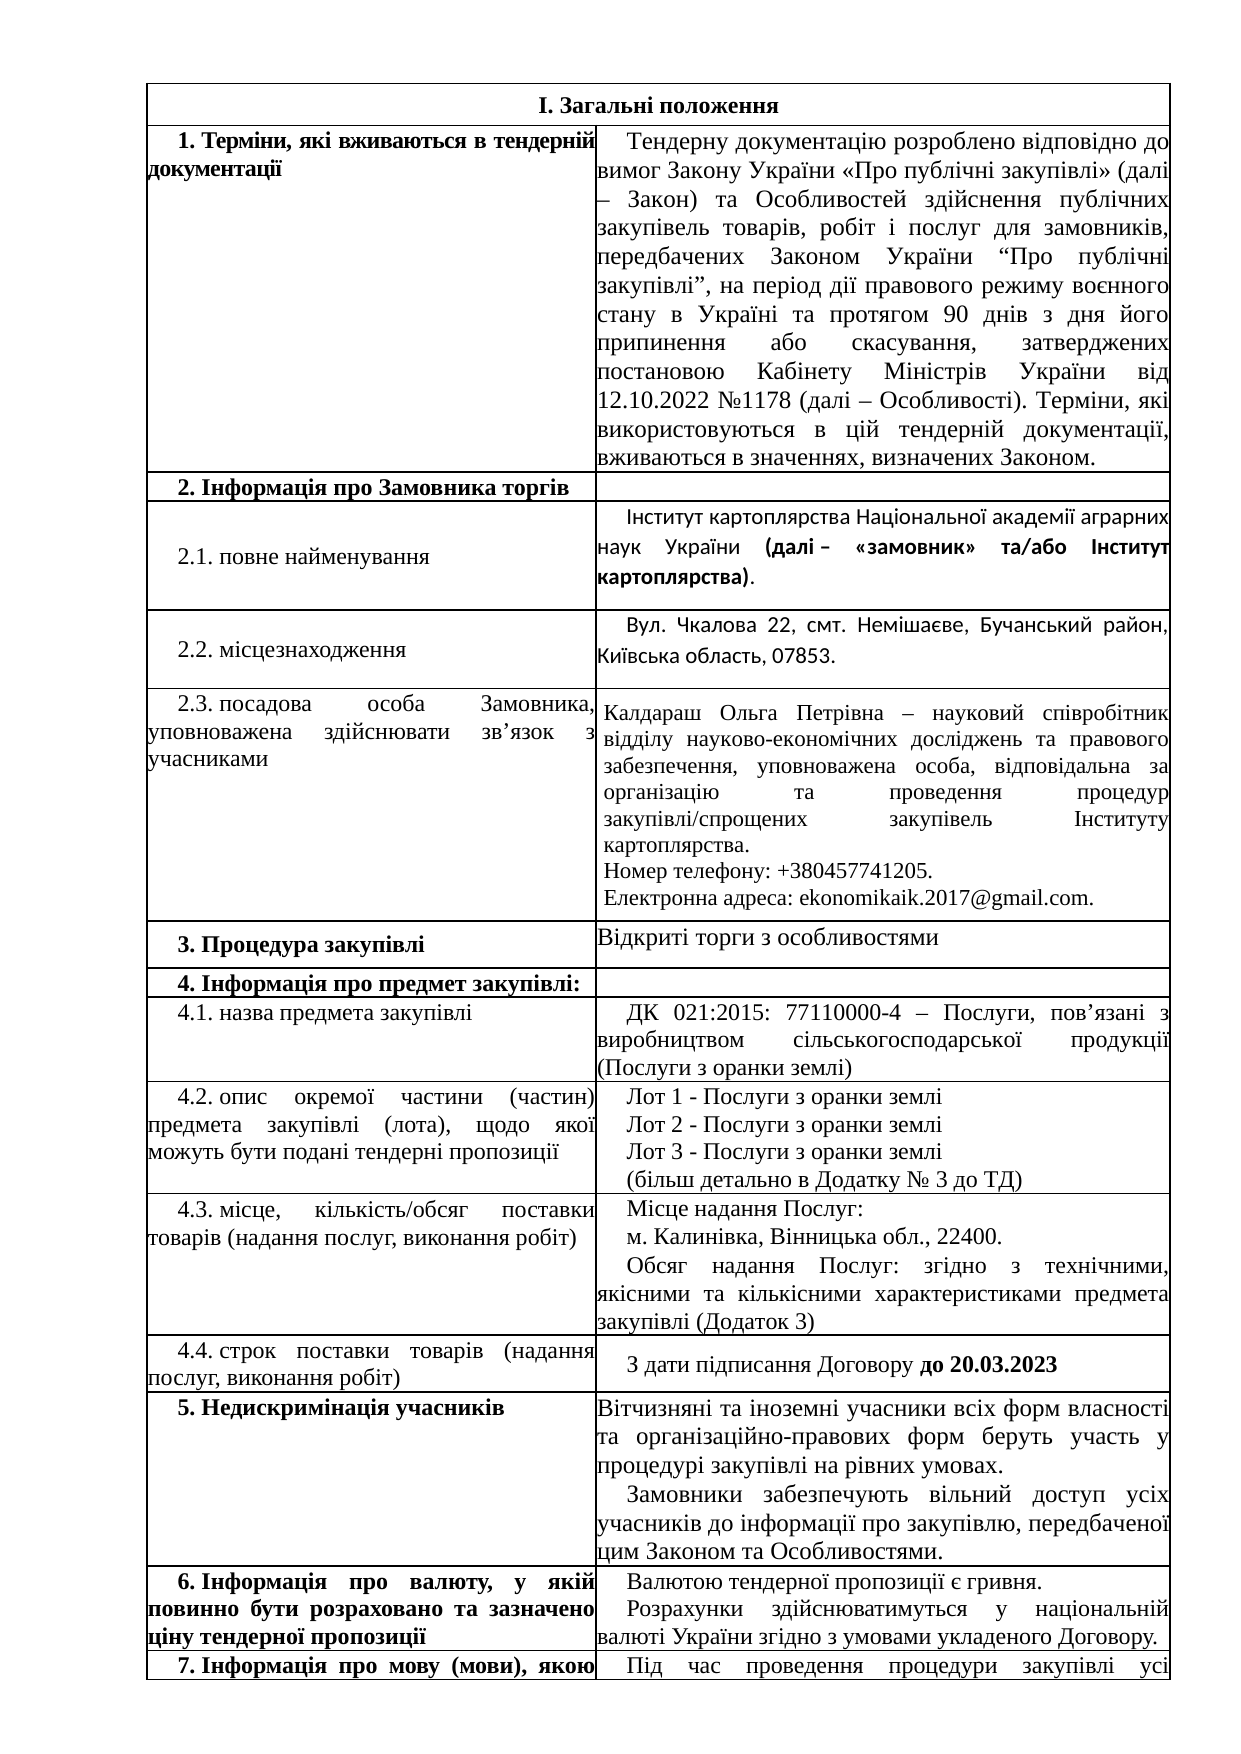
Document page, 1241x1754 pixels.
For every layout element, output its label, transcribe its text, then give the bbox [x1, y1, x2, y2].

table_cell 2.3. посадова особа Замовника, уповноважена здійснювати зв’язок з учасниками [148, 689, 595, 920]
table_cell 3. Процедура закупівлі [148, 922, 595, 967]
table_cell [597, 1651, 1169, 1679]
table_cell Валютою тендерної пропозиції є гривня. Розрахунки здійснюватимуться у національній валюті України згідно з умовами укладеного Договору. [597, 1567, 1169, 1649]
table_cell ДК 021:2015: 77110000-4 – Послуги, пов’язані з виробництвом сільськогосподарської продукції (Послуги з оранки землі) [597, 998, 1169, 1081]
table_cell 4.2. опис окремої частини (частин) предмета закупівлі (лота), щодо якої можуть бути подані тендерні пропозиції [148, 1082, 595, 1192]
table_cell 6. Інформація про валюту, у якій повинно бути розраховано та зазначено ціну тендерної пропозиції [148, 1567, 595, 1649]
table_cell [148, 1651, 595, 1679]
table_cell Тендерну документацію розроблено відповідно до вимог Закону України «Про публічні закупівлі» (далі – Закон) та Особливостей здійснення публічних закупівель товарів, робіт і послуг для замовників, передбачених Законом України “Про публічні закупівлі”, на період дії правового режиму воєнного стану в Україні та протягом 90 днів з дня його припинення або скасування, затверджених постановою Кабінету Міністрів України від 12.10.2022 №1178 (далі – Особливості). Терміни, які використовуються в цій тендерній документації, вживаються в значеннях, визначених Законом. [597, 126, 1169, 471]
table_cell Вітчизняні та іноземні учасники всіх форм власності та організаційно-правових форм беруть участь у процедурі закупівлі на рівних умовах. Замовники забезпечують вільний доступ усіх учасників до інформації про закупівлю, передбаченої цим Законом та Особливостями. [597, 1393, 1169, 1565]
table_cell Місце надання Послуг: м. Калинівка, Вінницька обл., 22400. Обсяг надання Послуг: згідно з технічними, якісними та кількісними характеристиками предмета закупівлі (Додаток 3) [597, 1194, 1169, 1334]
table_cell 4. Інформація про предмет закупівлі: [148, 969, 595, 996]
table_cell 1. Терміни, які вживаються в тендерній документації [148, 126, 595, 471]
table_cell 4.3. місце, кількість/обсяг поставки товарів (надання послуг, виконання робіт) [148, 1194, 595, 1334]
table_cell 2.2. місцезнаходження [148, 611, 595, 688]
table_cell [597, 969, 1169, 996]
table_cell 4.4. строк поставки товарів (надання послуг, виконання робіт) [148, 1336, 595, 1391]
table_header I. Загальні положення [148, 84, 1169, 124]
table_cell Вул. Чкалова 22, смт. Немішаєве, Бучанський район, Київська область, 07853. [597, 611, 1169, 688]
table_cell 2. Інформація про Замовника торгів [148, 473, 595, 500]
table_cell Відкриті торги з особливостями [597, 922, 1169, 967]
table_cell Лот 1 - Послуги з оранки землі Лот 2 - Послуги з оранки землі Лот 3 - Послуги з оранки землі (більш детально в Додатку № 3 до ТД) [597, 1082, 1169, 1192]
table_cell Калдараш Ольга Петрівна – науковий співробітник відділу науково-економічних досліджень та правового забезпечення, уповноважена особа, відповідальна за організацію та проведення процедур закупівлі/спрощених закупівель Інституту картоплярства. Номер телефону: +380457741205. Електронна адреса: ekonomikaik.2017@gmail.com. [597, 689, 1169, 920]
table_cell 4.1. назва предмета закупівлі [148, 998, 595, 1081]
table_cell [597, 473, 1169, 500]
table_cell З дати підписання Договору до 20.03.2023 [597, 1336, 1169, 1391]
table_cell Інститут картоплярства Національної академії аграрних наук України (далі – «замовник» та/або Інститут картоплярства). [597, 502, 1169, 609]
table_cell 5. Недискримінація учасників [148, 1393, 595, 1565]
table_cell 2.1. повне найменування [148, 502, 595, 609]
